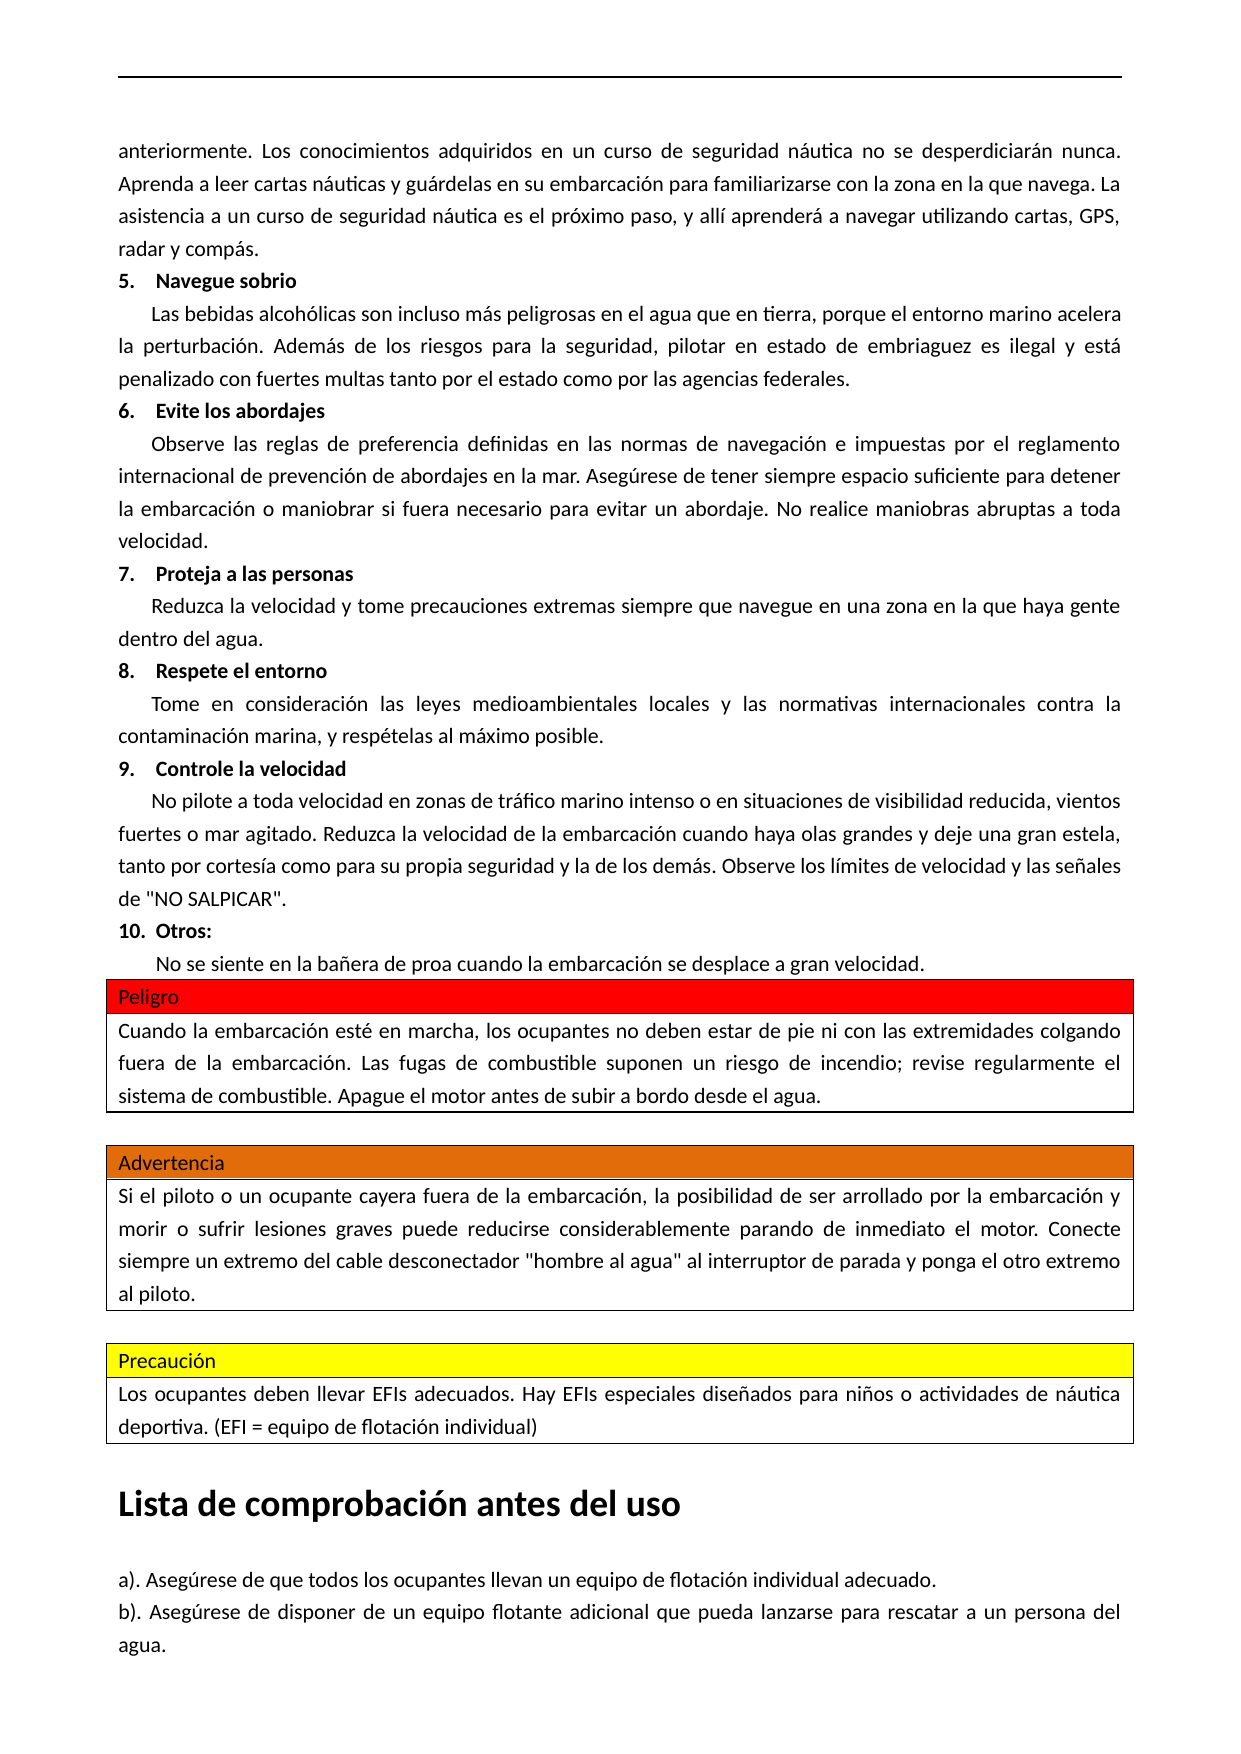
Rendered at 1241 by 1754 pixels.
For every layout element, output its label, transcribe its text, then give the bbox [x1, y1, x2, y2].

text Las bebidas alcohólicas son incluso más peligrosas en el agua que en tierra, porque el entorno marino acelera la perturbación. Además de los riesgos para la seguridad, pilotar en estado de embriaguez es ilegal y está penalizado con fuertes multas tanto por el estado como por las agencias federales. [118, 297, 1122, 394]
list Controle la velocidad [118, 752, 1122, 784]
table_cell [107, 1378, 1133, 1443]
list Evite los abordajes [118, 394, 1122, 427]
list Respete el entorno [118, 654, 1122, 687]
text Reduzca la velocidad y tome precauciones extremas siempre que navegue en una zona en la que haya gente dentro del agua. [118, 589, 1122, 654]
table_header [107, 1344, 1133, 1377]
text Lista de comprobación antes del uso [118, 1471, 1122, 1536]
text Observe las reglas de preferencia definidas en las normas de navegación e impuestas por el reglamento internacional de prevención de abordajes en la mar. Asegúrese de tener siempre espacio suficiente para detener la embarcación o maniobrar si fuera necesario para evitar un abordaje. No realice maniobras abruptas a toda velocidad. [118, 427, 1122, 557]
text b). Asegúrese de disponer de un equipo flotante adicional que pueda lanzarse para rescatar a un persona del agua. [118, 1595, 1122, 1660]
text a). Asegúrese de que todos los ocupantes llevan un equipo de flotación individual adecuado. [118, 1563, 1122, 1595]
text No pilote a toda velocidad en zonas de tráfico marino intenso o en situaciones de visibilidad reducida, vientos fuertes o mar agitado. Reduzca la velocidad de la embarcación cuando haya olas grandes y deje una gran estela, tanto por cortesía como para su propia seguridad y la de los demás. Observe los límites de velocidad y las señales de "NO SALPICAR". [118, 784, 1122, 914]
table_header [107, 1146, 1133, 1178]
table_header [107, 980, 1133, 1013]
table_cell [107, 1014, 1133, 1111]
list Otros: [118, 914, 1122, 947]
list Proteja a las personas [118, 557, 1122, 589]
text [118, 134, 1122, 264]
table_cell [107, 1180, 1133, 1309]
list Navegue sobrio [118, 264, 1122, 297]
text Tome en consideración las leyes medioambientales locales y las normativas internacionales contra la contaminación marina, y respételas al máximo posible. [118, 687, 1122, 752]
text No se siente en la bañera de proa cuando la embarcación se desplace a gran velocidad. [156, 947, 1122, 979]
